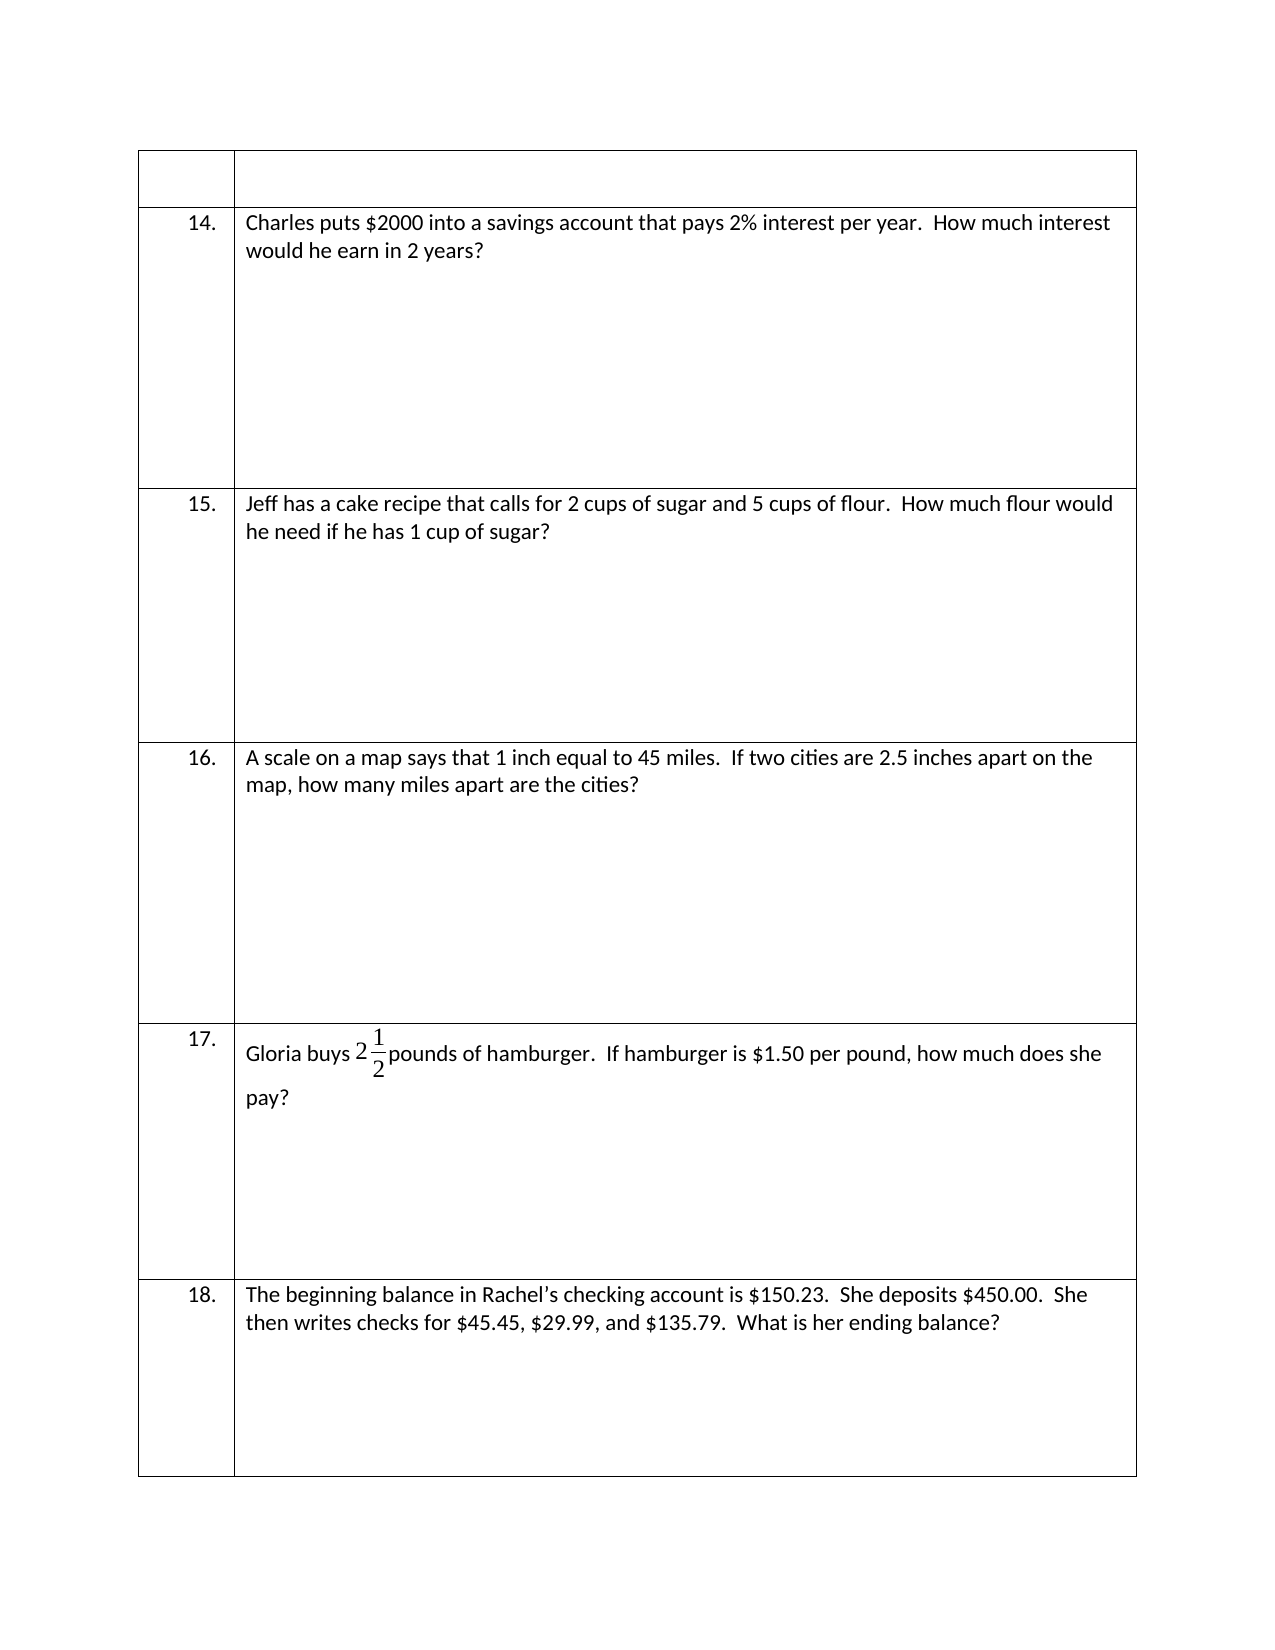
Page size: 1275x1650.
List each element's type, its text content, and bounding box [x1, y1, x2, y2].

table_cell [139, 489, 234, 742]
table_cell [139, 151, 234, 207]
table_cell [235, 1280, 1136, 1476]
table_cell Charles puts $2000 into a savings account that pays 2% interest per year. How much interest would he earn in 2 years? [235, 208, 1136, 488]
table_cell [139, 208, 234, 488]
table_cell Gloria buys pounds of hamburger. If hamburger is $1.50 per pound, how much does she pay? [235, 1024, 1136, 1279]
table_cell [139, 743, 234, 1023]
table_cell A scale on a map says that 1 inch equal to 45 miles. If two cities are 2.5 inches apart on the map, how many miles apart are the cities? [235, 743, 1136, 1023]
table_cell [139, 1280, 234, 1476]
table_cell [235, 151, 1136, 207]
table_cell [139, 1024, 234, 1279]
table_cell Jeff has a cake recipe that calls for 2 cups of sugar and 5 cups of flour. How much flour would he need if he has 1 cup of sugar? [235, 489, 1136, 742]
